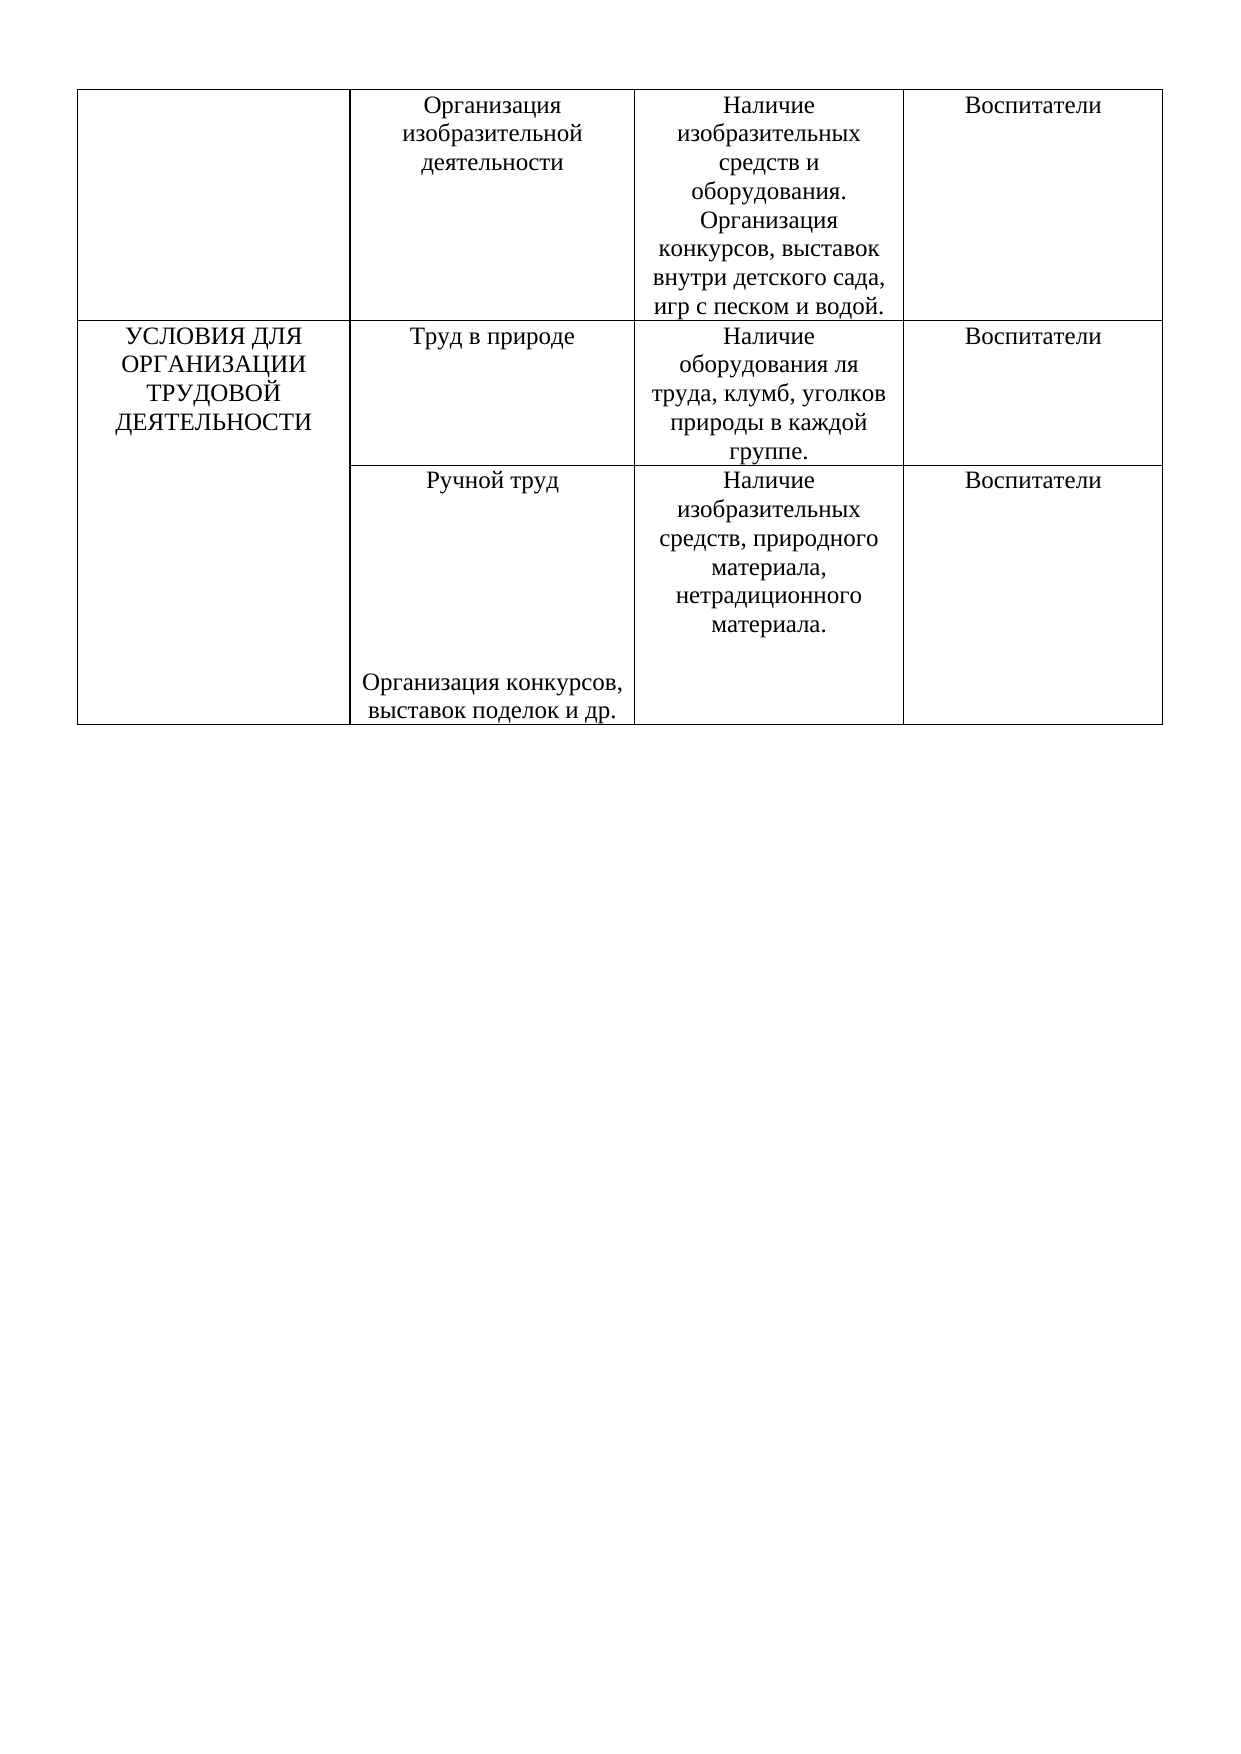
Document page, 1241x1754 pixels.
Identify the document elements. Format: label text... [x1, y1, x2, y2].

table_cell УСЛОВИЯ ДЛЯ ОРГАНИЗАЦИИ ТРУДОВОЙ ДЕЯТЕЛЬНОСТИ [78, 321, 349, 724]
table_cell Наличие изобразительных средств и оборудования. Организация конкурсов, выставок внутри детского сада, игр с песком и водой. [635, 90, 903, 320]
table_cell Воспитатели [904, 90, 1162, 320]
table_cell Наличие изобразительных средств, природного материала, нетрадиционного материала. [635, 466, 903, 724]
table_cell Воспитатели [904, 466, 1162, 724]
table_cell Труд в природе [351, 321, 634, 464]
table_cell Организация изобразительной деятельности [351, 90, 634, 320]
table_cell Ручной труд Организация конкурсов, выставок поделок и др. [351, 466, 634, 724]
table_cell Наличие оборудования ля труда, клумб, уголков природы в каждой группе. [635, 321, 903, 464]
table_cell Воспитатели [904, 321, 1162, 464]
